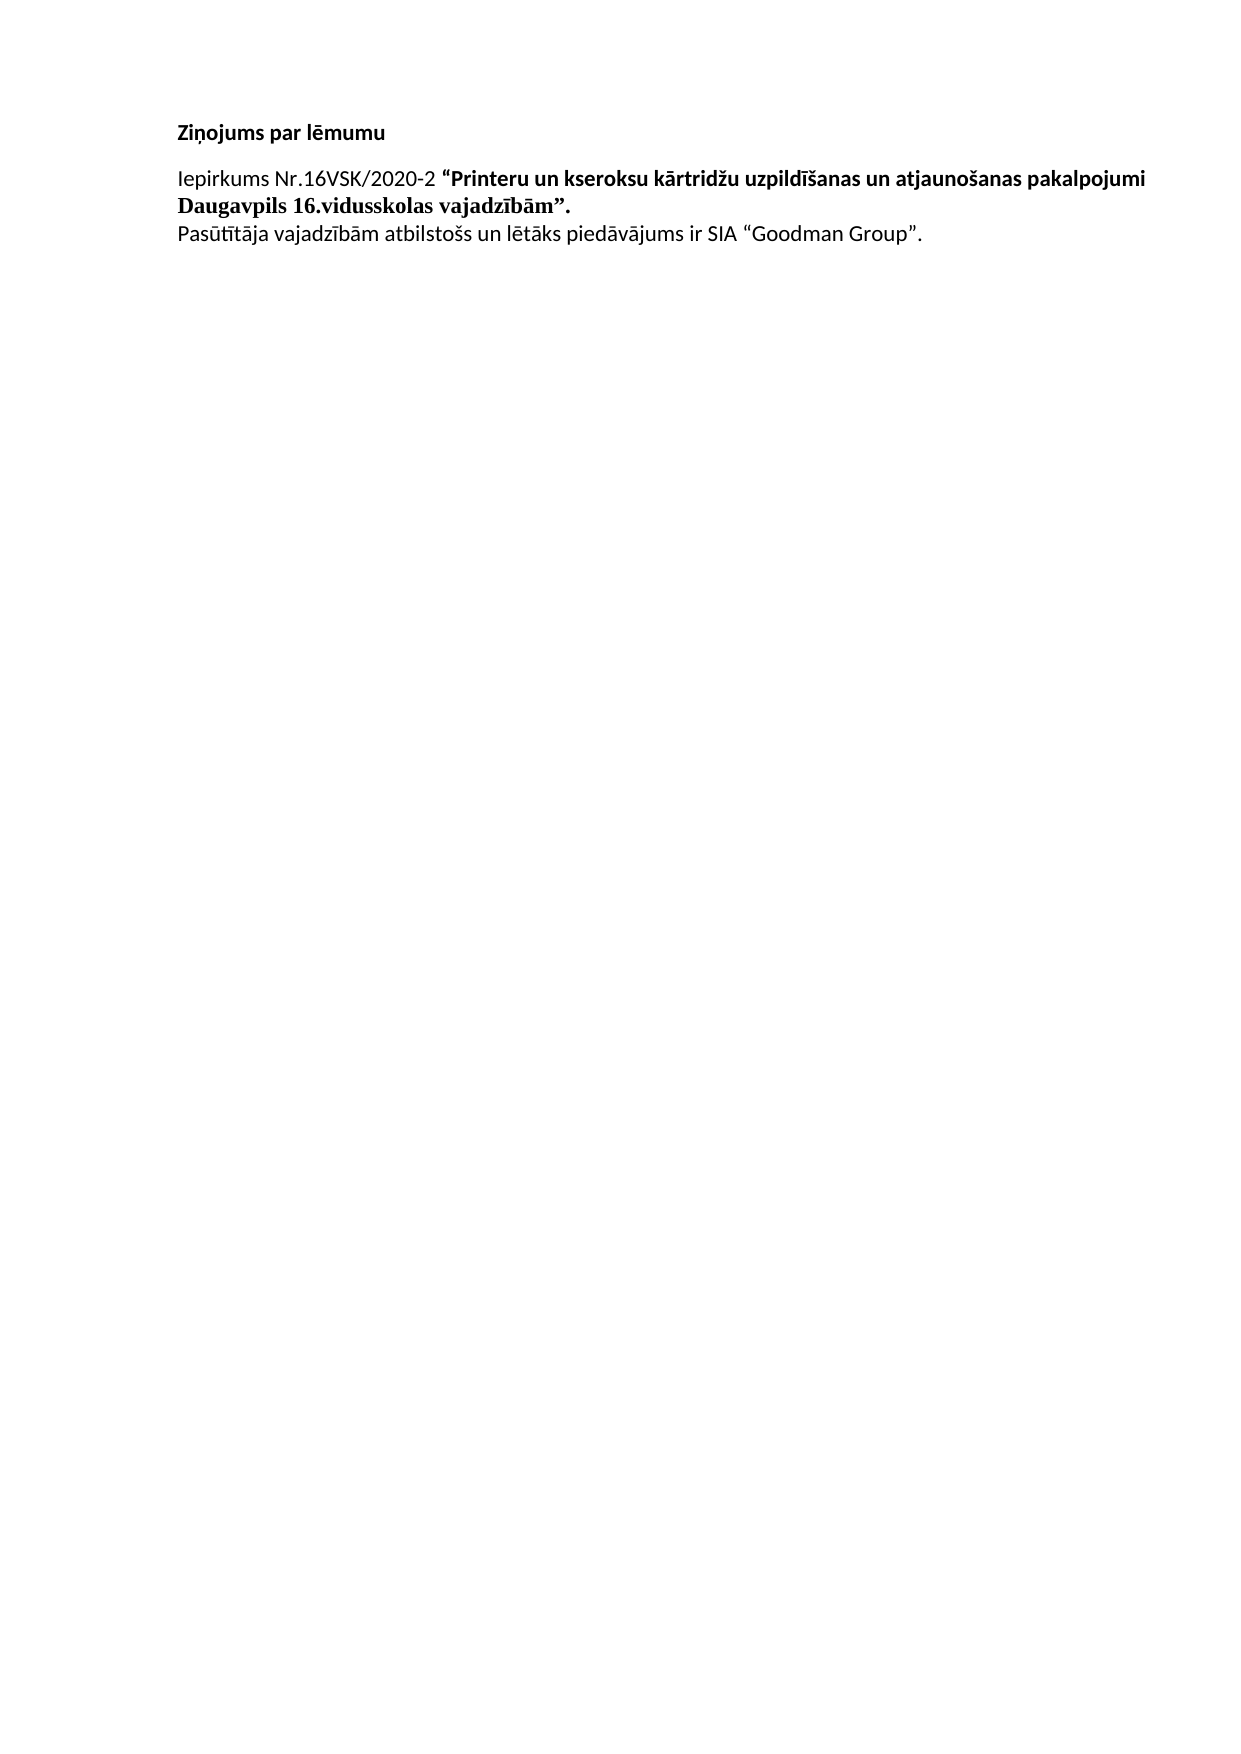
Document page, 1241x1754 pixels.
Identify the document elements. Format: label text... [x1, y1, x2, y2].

text Ziņojums par lēmumu [177, 118, 1152, 146]
text Iepirkums Nr.16VSK/2020-2 “Printeru un kseroksu kārtridžu uzpildīšanas un atjaunošanas pakalpojumi Daugavpils 16.vidusskolas vajadzībām”. [177, 164, 1152, 219]
text Pasūtītāja vajadzībām atbilstošs un lētāks piedāvājums ir SIA “Goodman Group”. [177, 219, 1152, 247]
